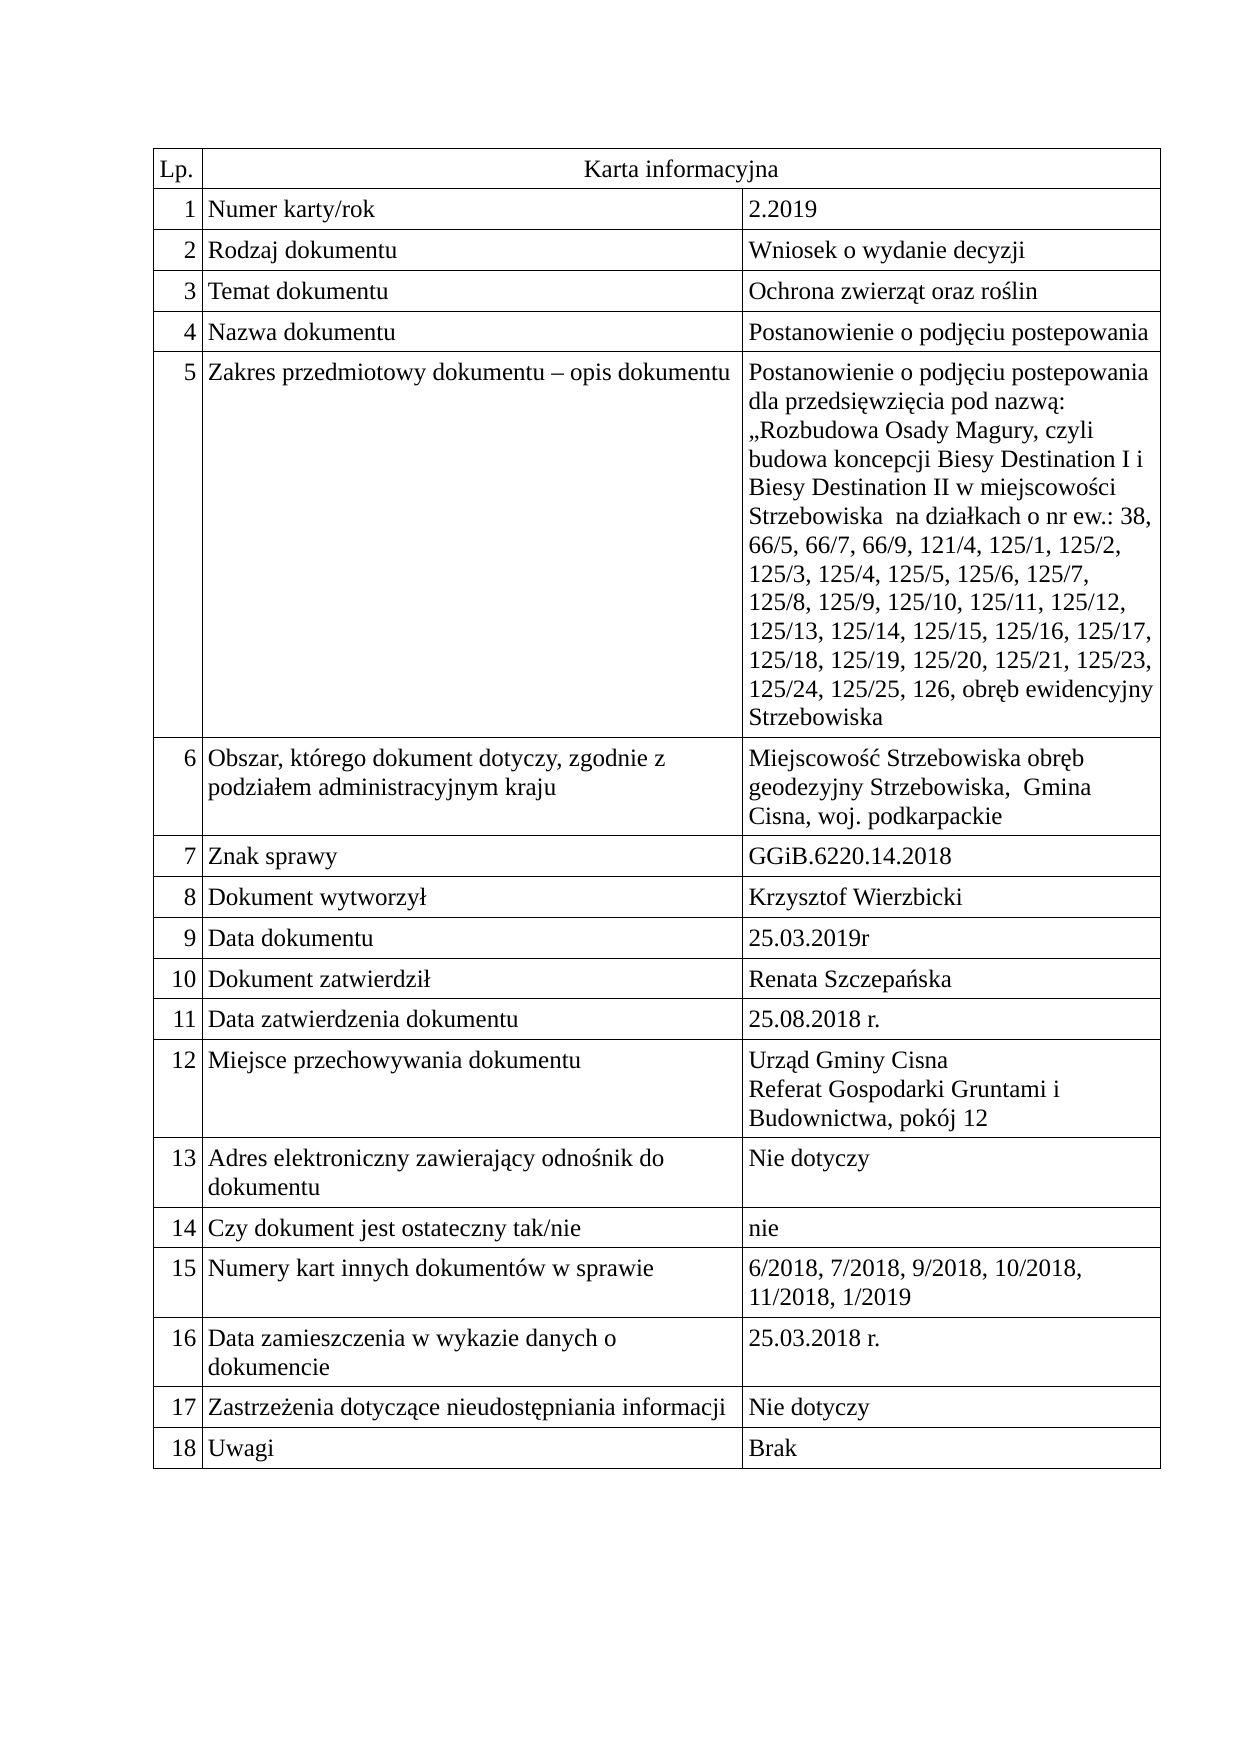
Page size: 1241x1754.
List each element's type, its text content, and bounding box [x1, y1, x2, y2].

table_cell Nazwa dokumentu [203, 312, 742, 351]
table_cell 11 [154, 999, 202, 1039]
table_cell 17 [154, 1387, 202, 1427]
table_cell Rodzaj dokumentu [203, 230, 742, 270]
table_cell GGiB.6220.14.2018 [743, 836, 1160, 876]
table_cell Nie dotyczy [743, 1387, 1160, 1427]
table_cell 9 [154, 918, 202, 957]
table_cell 13 [154, 1138, 202, 1207]
table_header Lp. [154, 149, 202, 188]
table_cell Postanowienie o podjęciu postepowania dla przedsięwzięcia pod nazwą: „Rozbudowa Osady Magury, czyli budowa koncepcji Biesy Destination I i Biesy Destination II w miejscowości Strzebowiska na działkach o nr ew.: 38, 66/5, 66/7, 66/9, 121/4, 125/1, 125/2, 125/3, 125/4, 125/5, 125/6, 125/7, 125/8, 125/9, 125/10, 125/11, 125/12, 125/13, 125/14, 125/15, 125/16, 125/17, 125/18, 125/19, 125/20, 125/21, 125/23, 125/24, 125/25, 126, obręb ewidencyjny Strzebowiska [743, 352, 1160, 737]
table_cell Numery kart innych dokumentów w sprawie [203, 1248, 742, 1317]
table_cell 4 [154, 312, 202, 351]
table_cell Numer karty/rok [203, 189, 742, 229]
table_cell 6 [154, 738, 202, 835]
table_cell Ochrona zwierząt oraz roślin [743, 271, 1160, 311]
table_cell Renata Szczepańska [743, 959, 1160, 998]
table_cell 16 [154, 1318, 202, 1386]
table_cell 25.03.2018 r. [743, 1318, 1160, 1386]
table_cell 25.03.2019r [743, 918, 1160, 957]
table_cell Uwagi [203, 1428, 742, 1468]
table_cell 6/2018, 7/2018, 9/2018, 10/2018, 11/2018, 1/2019 [743, 1248, 1160, 1317]
table_cell 12 [154, 1040, 202, 1137]
table_cell 14 [154, 1208, 202, 1247]
table_cell 25.08.2018 r. [743, 999, 1160, 1039]
table_cell Postanowienie o podjęciu postepowania [743, 312, 1160, 351]
table_cell Czy dokument jest ostateczny tak/nie [203, 1208, 742, 1247]
table_cell Krzysztof Wierzbicki [743, 877, 1160, 917]
table_cell 18 [154, 1428, 202, 1468]
table_cell 1 [154, 189, 202, 229]
table_cell 7 [154, 836, 202, 876]
table_cell Dokument wytworzył [203, 877, 742, 917]
table_cell Miejscowość Strzebowiska obręb geodezyjny Strzebowiska, Gmina Cisna, woj. podkarpackie [743, 738, 1160, 835]
table_cell 2 [154, 230, 202, 270]
table_header Karta informacyjna [203, 149, 1160, 188]
table_cell Data dokumentu [203, 918, 742, 957]
table_cell 8 [154, 877, 202, 917]
table_cell nie [743, 1208, 1160, 1247]
table_cell Urząd Gminy Cisna Referat Gospodarki Gruntami i Budownictwa, pokój 12 [743, 1040, 1160, 1137]
table_cell Miejsce przechowywania dokumentu [203, 1040, 742, 1137]
table_cell 5 [154, 352, 202, 737]
table_cell 15 [154, 1248, 202, 1317]
table_cell Zakres przedmiotowy dokumentu – opis dokumentu [203, 352, 742, 737]
table_cell Data zamieszczenia w wykazie danych o dokumencie [203, 1318, 742, 1386]
table_cell Brak [743, 1428, 1160, 1468]
table_cell Nie dotyczy [743, 1138, 1160, 1207]
table_cell Zastrzeżenia dotyczące nieudostępniania informacji [203, 1387, 742, 1427]
table_cell 10 [154, 959, 202, 998]
table_cell 3 [154, 271, 202, 311]
table_cell Adres elektroniczny zawierający odnośnik do dokumentu [203, 1138, 742, 1207]
table_cell Obszar, którego dokument dotyczy, zgodnie z podziałem administracyjnym kraju [203, 738, 742, 835]
table_cell Data zatwierdzenia dokumentu [203, 999, 742, 1039]
table_cell Znak sprawy [203, 836, 742, 876]
table_cell Wniosek o wydanie decyzji [743, 230, 1160, 270]
table_cell 2.2019 [743, 189, 1160, 229]
table_cell Temat dokumentu [203, 271, 742, 311]
table_cell Dokument zatwierdził [203, 959, 742, 998]
